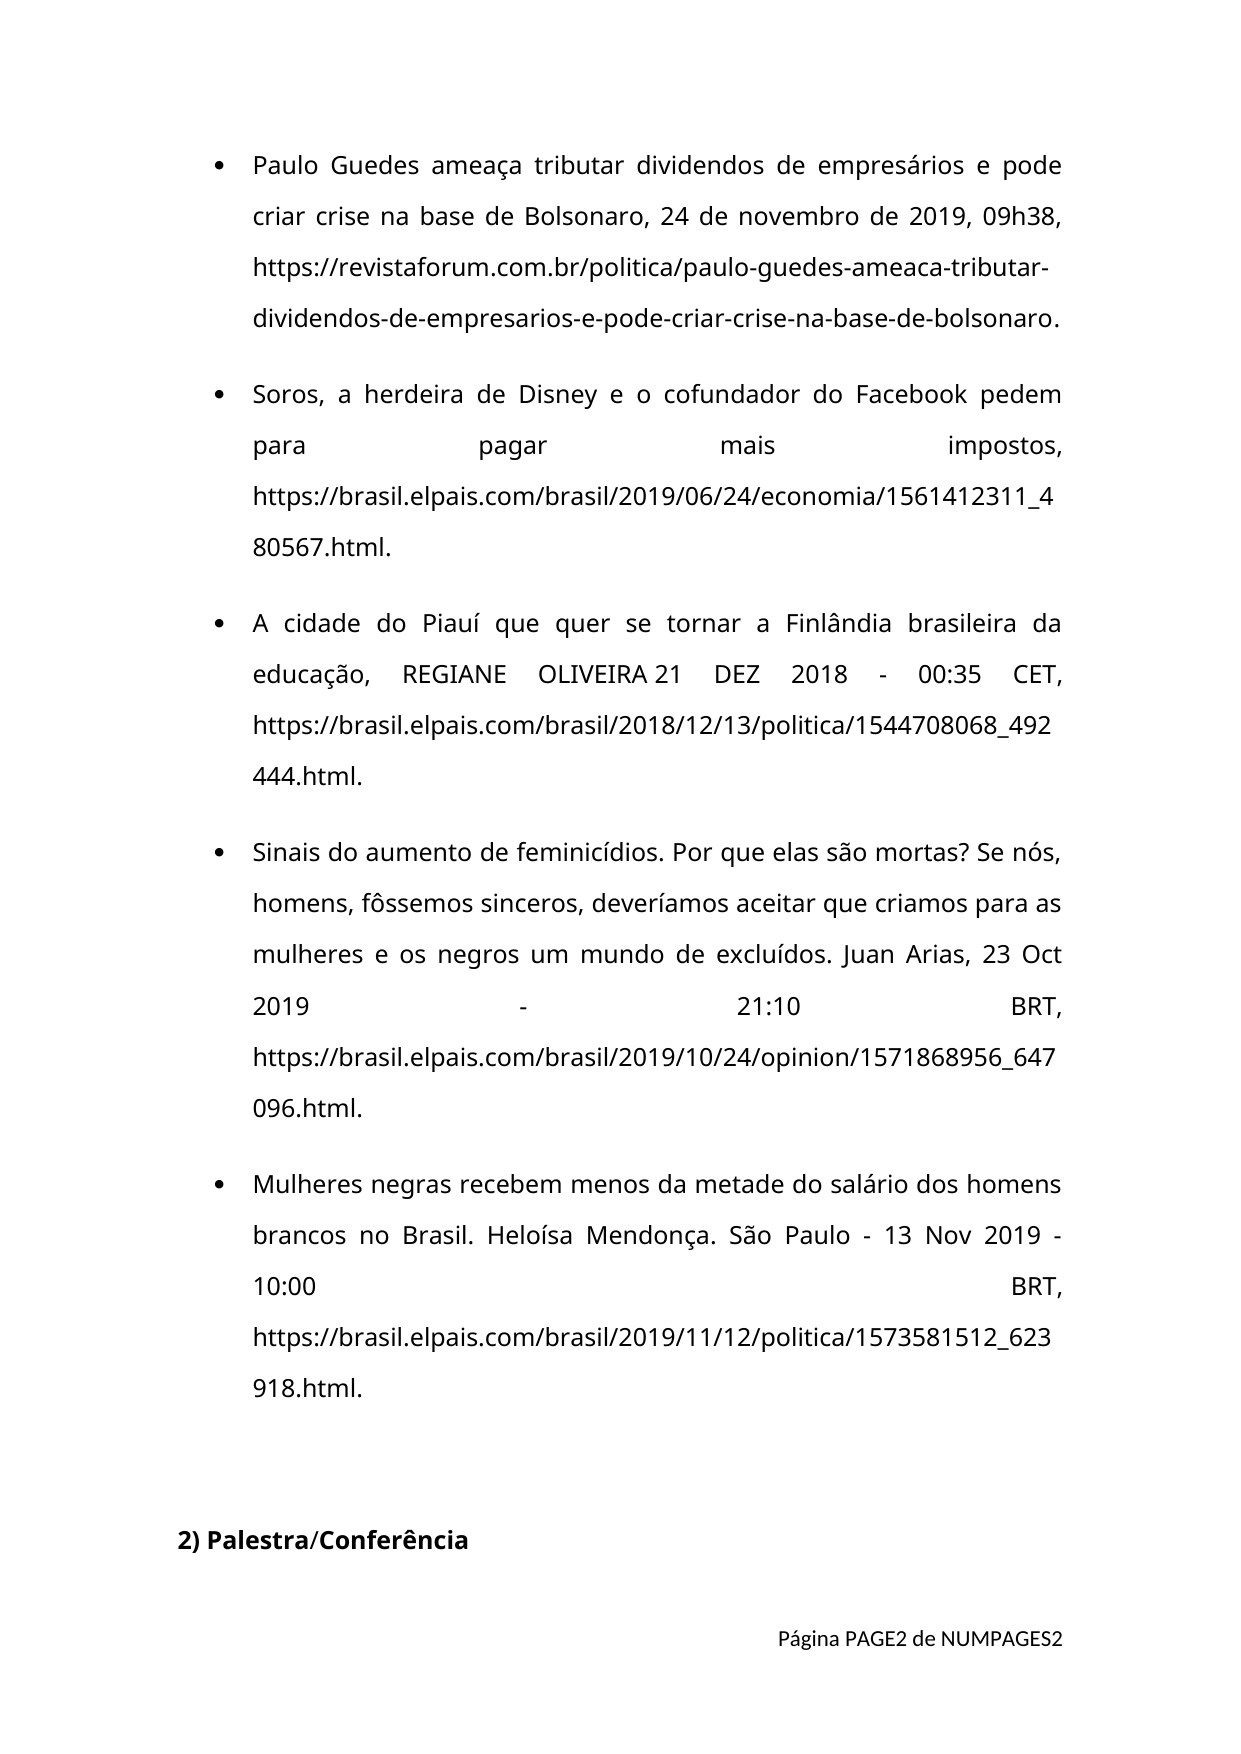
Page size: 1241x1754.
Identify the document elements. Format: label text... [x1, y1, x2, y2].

list Sinais do aumento de feminicídios. Por que elas são mortas? Se nós, homens, fôssemos sinceros, deveríamos aceitar que criamos para as mulheres e os negros um mundo de excluídos. Juan Arias, 23 Oct 2019 - 21:10 BRT, https://brasil.elpais.com/brasil/2019/10/24/opinion/1571868956_647096.html. [215, 835, 1063, 1124]
list A cidade do Piauí que quer se tornar a Finlândia brasileira da educação, REGIANE OLIVEIRA 21 DEZ 2018 - 00:35 CET, https://brasil.elpais.com/brasil/2018/12/13/politica/1544708068_492444.html. [215, 606, 1063, 793]
list Paulo Guedes ameaça tributar dividendos de empresários e pode criar crise na base de Bolsonaro, 24 de novembro de 2019, 09h38, https://revistaforum.com.br/politica/paulo-guedes-ameaca-tributar-dividendos-de-empresarios-e-pode-criar-crise-na-base-de-bolsonaro. [215, 148, 1063, 335]
list Soros, a herdeira de Disney e o cofundador do Facebook pedem para pagar mais impostos, https://brasil.elpais.com/brasil/2019/06/24/economia/1561412311_480567.html. [215, 377, 1063, 564]
text 2) Palestra/Conferência [177, 1523, 1063, 1557]
list Mulheres negras recebem menos da metade do salário dos homens brancos no Brasil. Heloísa Mendonça. São Paulo - 13 Nov 2019 - 10:00 BRT, https://brasil.elpais.com/brasil/2019/11/12/politica/1573581512_623918.html. [215, 1166, 1063, 1404]
